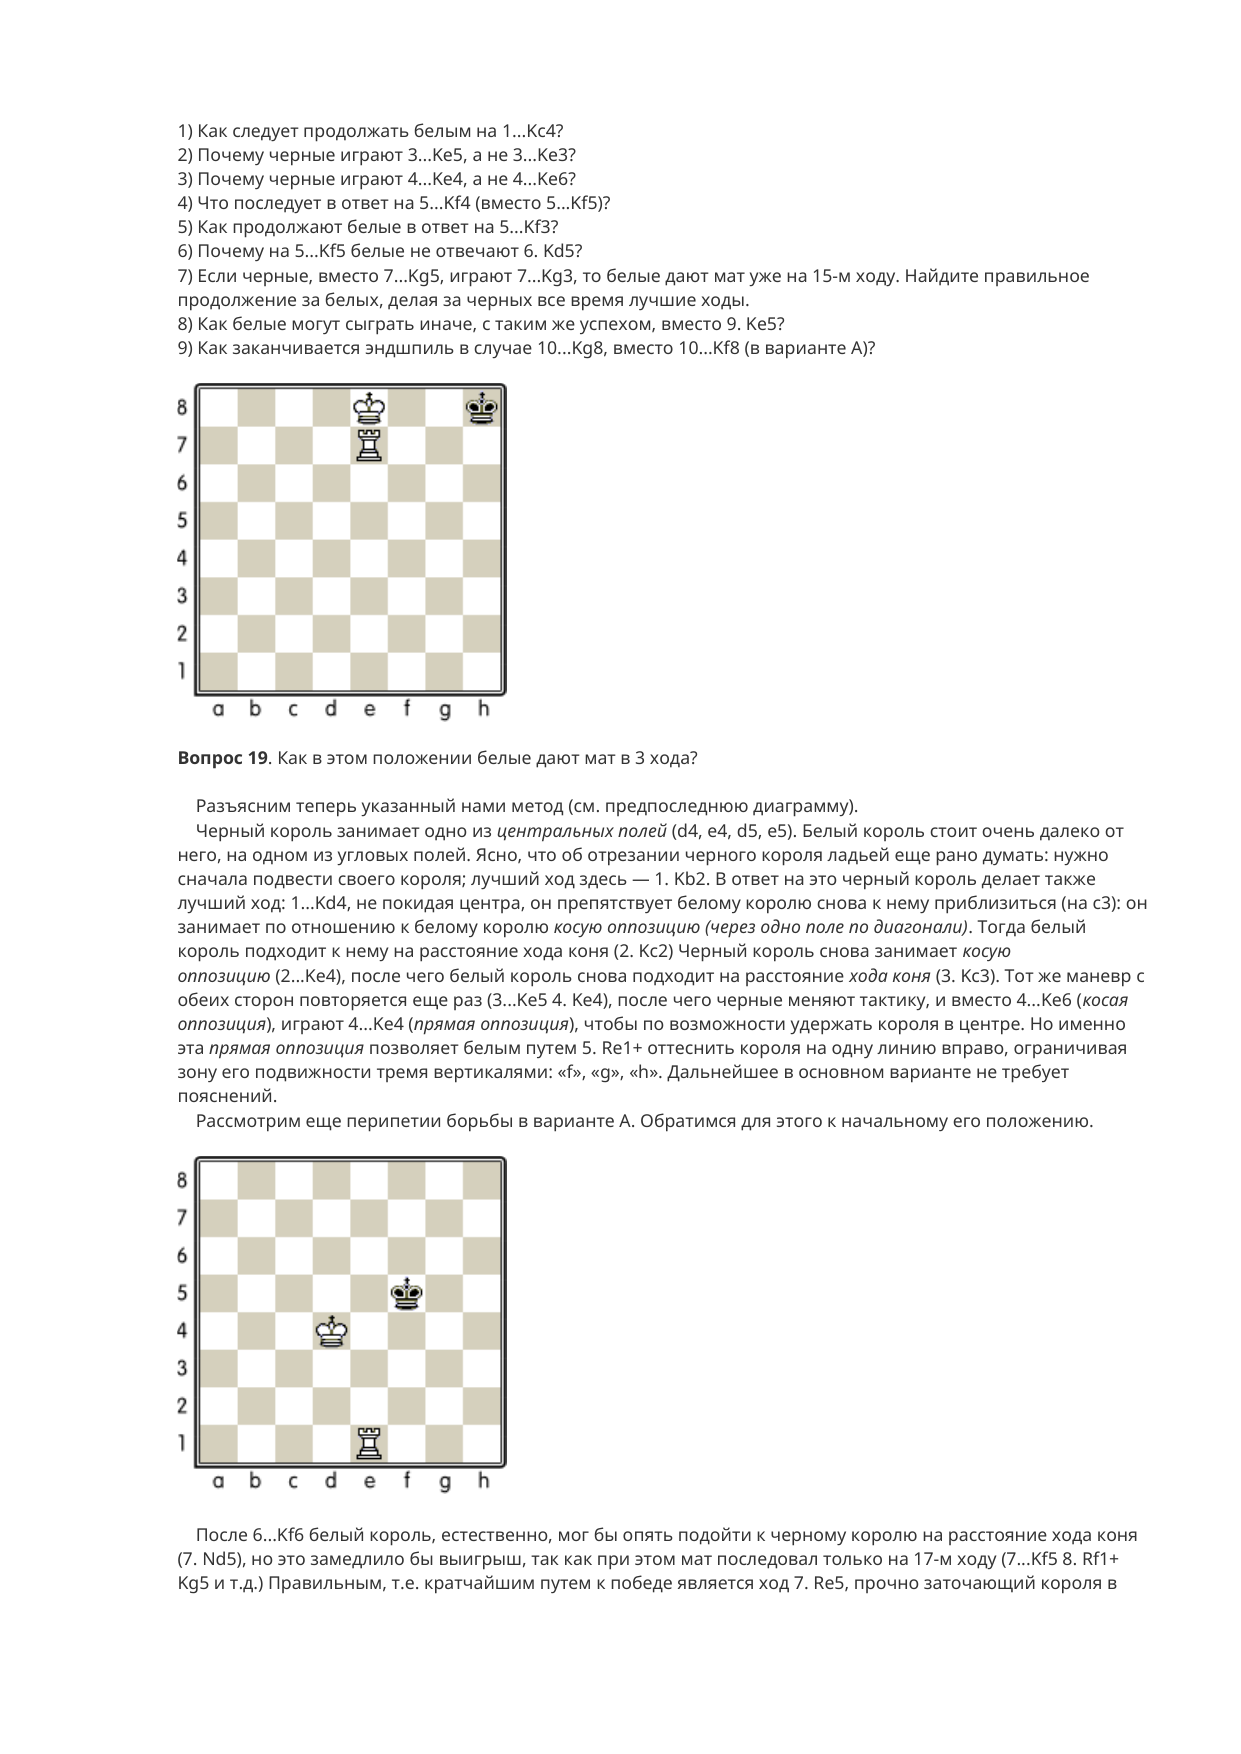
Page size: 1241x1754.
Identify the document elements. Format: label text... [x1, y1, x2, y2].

picture [177, 1156, 507, 1494]
text Рассмотрим еще перипетии борьбы в варианте А. Обратимся для этого к начальному его положению. [177, 1108, 1152, 1132]
text Черный король занимает одно из центральных полей (d4, е4, d5, e5). Белый король стоит очень далеко от него, на одном из угловых полей. Ясно, что об отрезании черного короля ладьей еще рано думать: нужно сначала подвести своего короля; лучший ход здесь — 1. Kb2. В ответ на это черный король делает также лучший ход: 1...Kd4, не покидая центра, он препятствует белому королю снова к нему приблизиться (на с3): он занимает по отношению к белому королю косую оппозицию (через одно поле по диагонали). Тогда белый король подходит к нему на расстояние хода коня (2. Kс2) Черный король снова занимает косую оппозицию (2...Kе4), после чего белый король снова подходит на расстояние хода коня (3. Kс3). Тот же маневр с обеих сторон повторяется еще раз (3...Kе5 4. Kе4), после чего черные меняют тактику, и вместо 4...Kе6 (косая оппозиция), играют 4...Kе4 (прямая оппозиция), чтобы по возможности удержать короля в центре. Но именно эта прямая оппозиция позволяет белым путем 5. Re1+ оттеснить короля на одну линию вправо, ограничивая зону его подвижности тремя вертикалями: «f», «g», «h». Дальнейшее в основном варианте не требует пояснений. [177, 818, 1152, 1108]
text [177, 118, 1152, 818]
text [177, 1522, 1152, 1594]
picture [177, 383, 507, 722]
